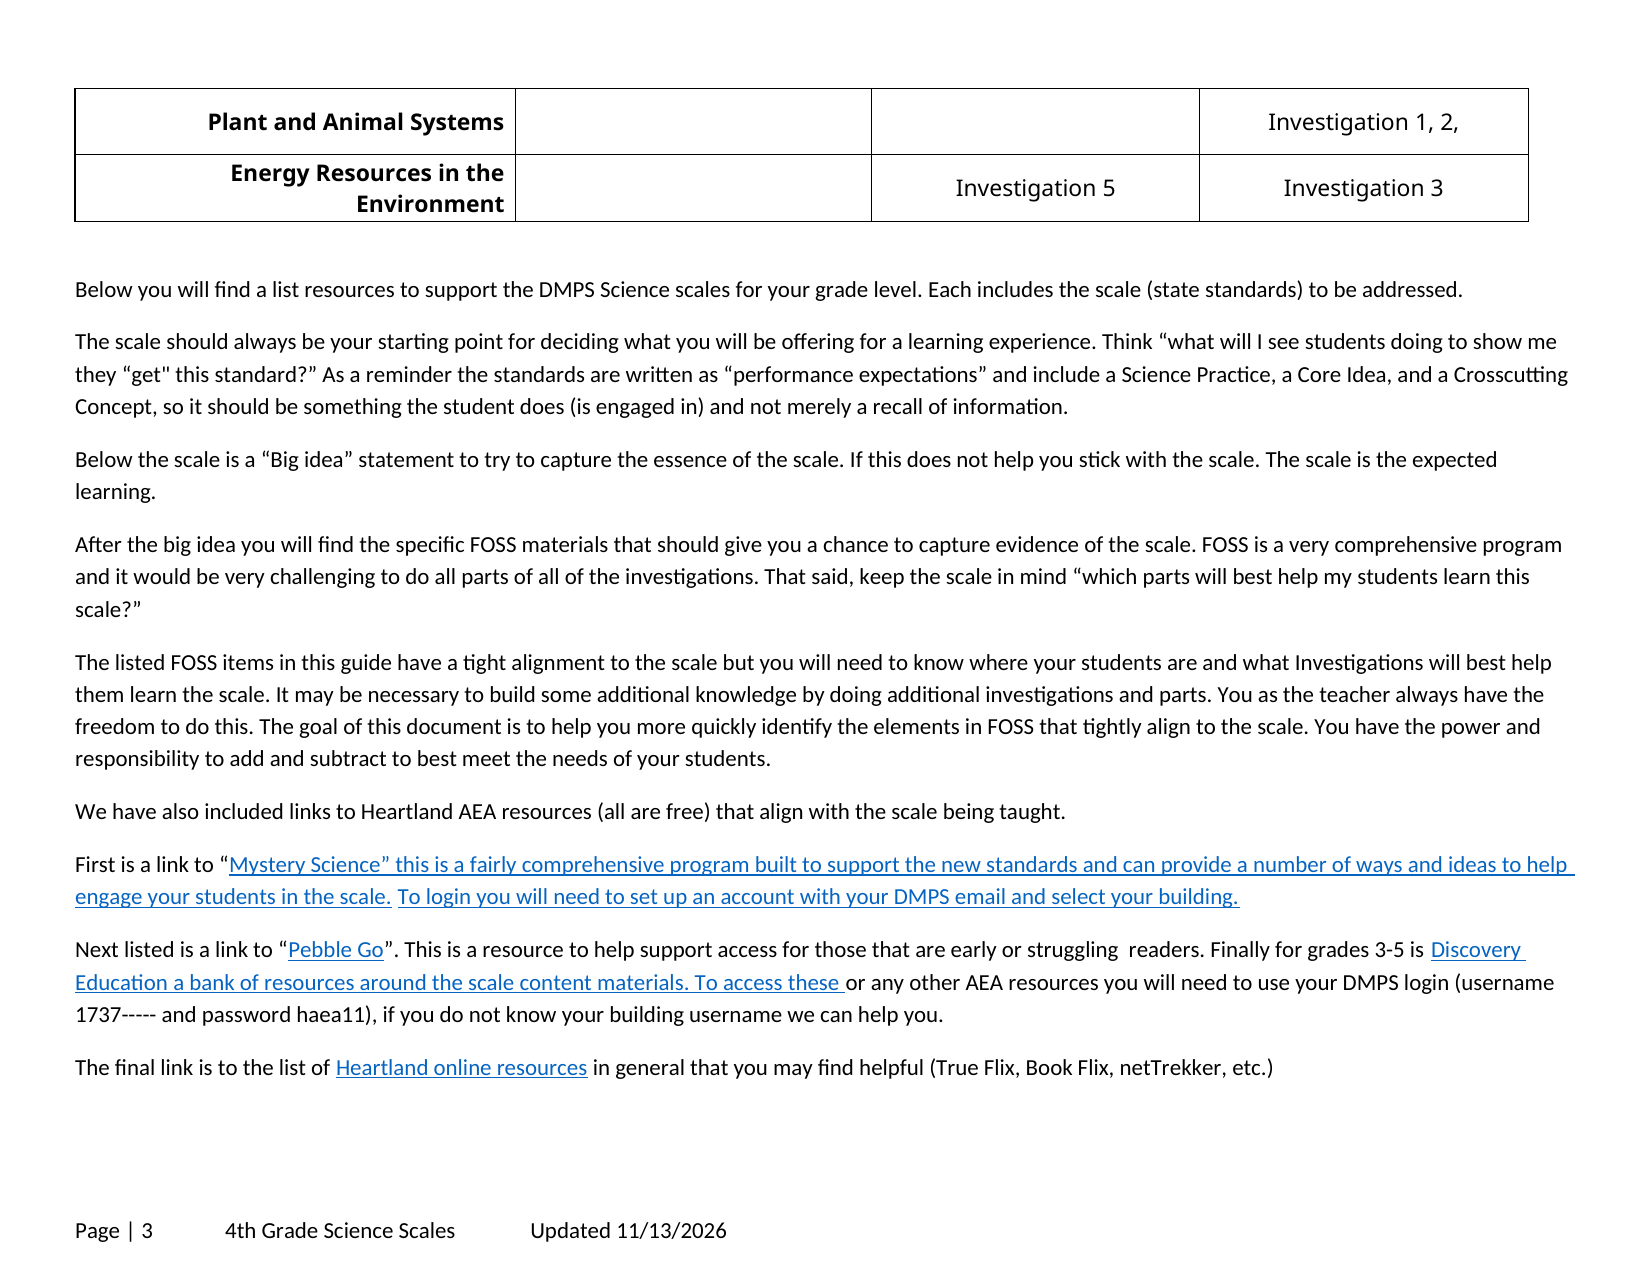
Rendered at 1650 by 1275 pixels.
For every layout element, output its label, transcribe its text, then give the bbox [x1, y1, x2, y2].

table_cell [872, 89, 1199, 154]
table_cell Plant and Animal Systems [76, 89, 515, 154]
table_cell [516, 89, 871, 154]
text We have also included links to Heartland AEA resources (all are free) that align with the scale being taught. [75, 797, 1575, 825]
table_cell Investigation 5 [872, 155, 1199, 221]
table_cell Investigation 1, 2, [1200, 89, 1528, 154]
table_cell Energy Resources in the Environment [76, 155, 515, 221]
text Below you will find a list resources to support the DMPS Science scales for your grade level. Each includes the scale (state standards) to be addressed. [75, 275, 1575, 303]
table_cell Investigation 3 [1200, 155, 1528, 221]
text First is a link to “Mystery Science” this is a fairly comprehensive program built to support the new standards and can provide a number of ways and ideas to help engage your students in the scale. To login you will need to set up an account with your DMPS email and select your building. [75, 850, 1575, 911]
text The listed FOSS items in this guide have a tight alignment to the scale but you will need to know where your students are and what Investigations will best help them learn the scale. It may be necessary to build some additional knowledge by doing additional investigations and parts. You as the teacher always have the freedom to do this. The goal of this document is to help you more quickly identify the elements in FOSS that tightly align to the scale. You have the power and responsibility to add and subtract to best meet the needs of your students. [75, 648, 1575, 772]
text After the big idea you will find the specific FOSS materials that should give you a chance to capture evidence of the scale. FOSS is a very comprehensive program and it would be very challenging to do all parts of all of the investigations. That said, keep the scale in mind “which parts will best help my students learn this scale?” [75, 530, 1575, 623]
text Below the scale is a “Big idea” statement to try to capture the essence of the scale. If this does not help you stick with the scale. The scale is the expected learning. [75, 445, 1575, 505]
text Next listed is a link to “Pebble Go”. This is a resource to help support access for those that are early or struggling readers. Finally for grades 3-5 is Discovery Education a bank of resources around the scale content materials. To access these or any other AEA resources you will need to use your DMPS login (username 1737----- and password haea11), if you do not know your building username we can help you. [75, 936, 1575, 1028]
table_cell [516, 155, 871, 221]
text The scale should always be your starting point for deciding what you will be offering for a learning experience. Think “what will I see students doing to show me they “get" this standard?” As a reminder the standards are written as “performance expectations” and include a Science Practice, a Core Idea, and a Crosscutting Concept, so it should be something the student does (is engaged in) and not merely a recall of information. [75, 328, 1575, 420]
text The final link is to the list of Heartland online resources in general that you may find helpful (True Flix, Book Flix, netTrekker, etc.) [75, 1053, 1575, 1081]
